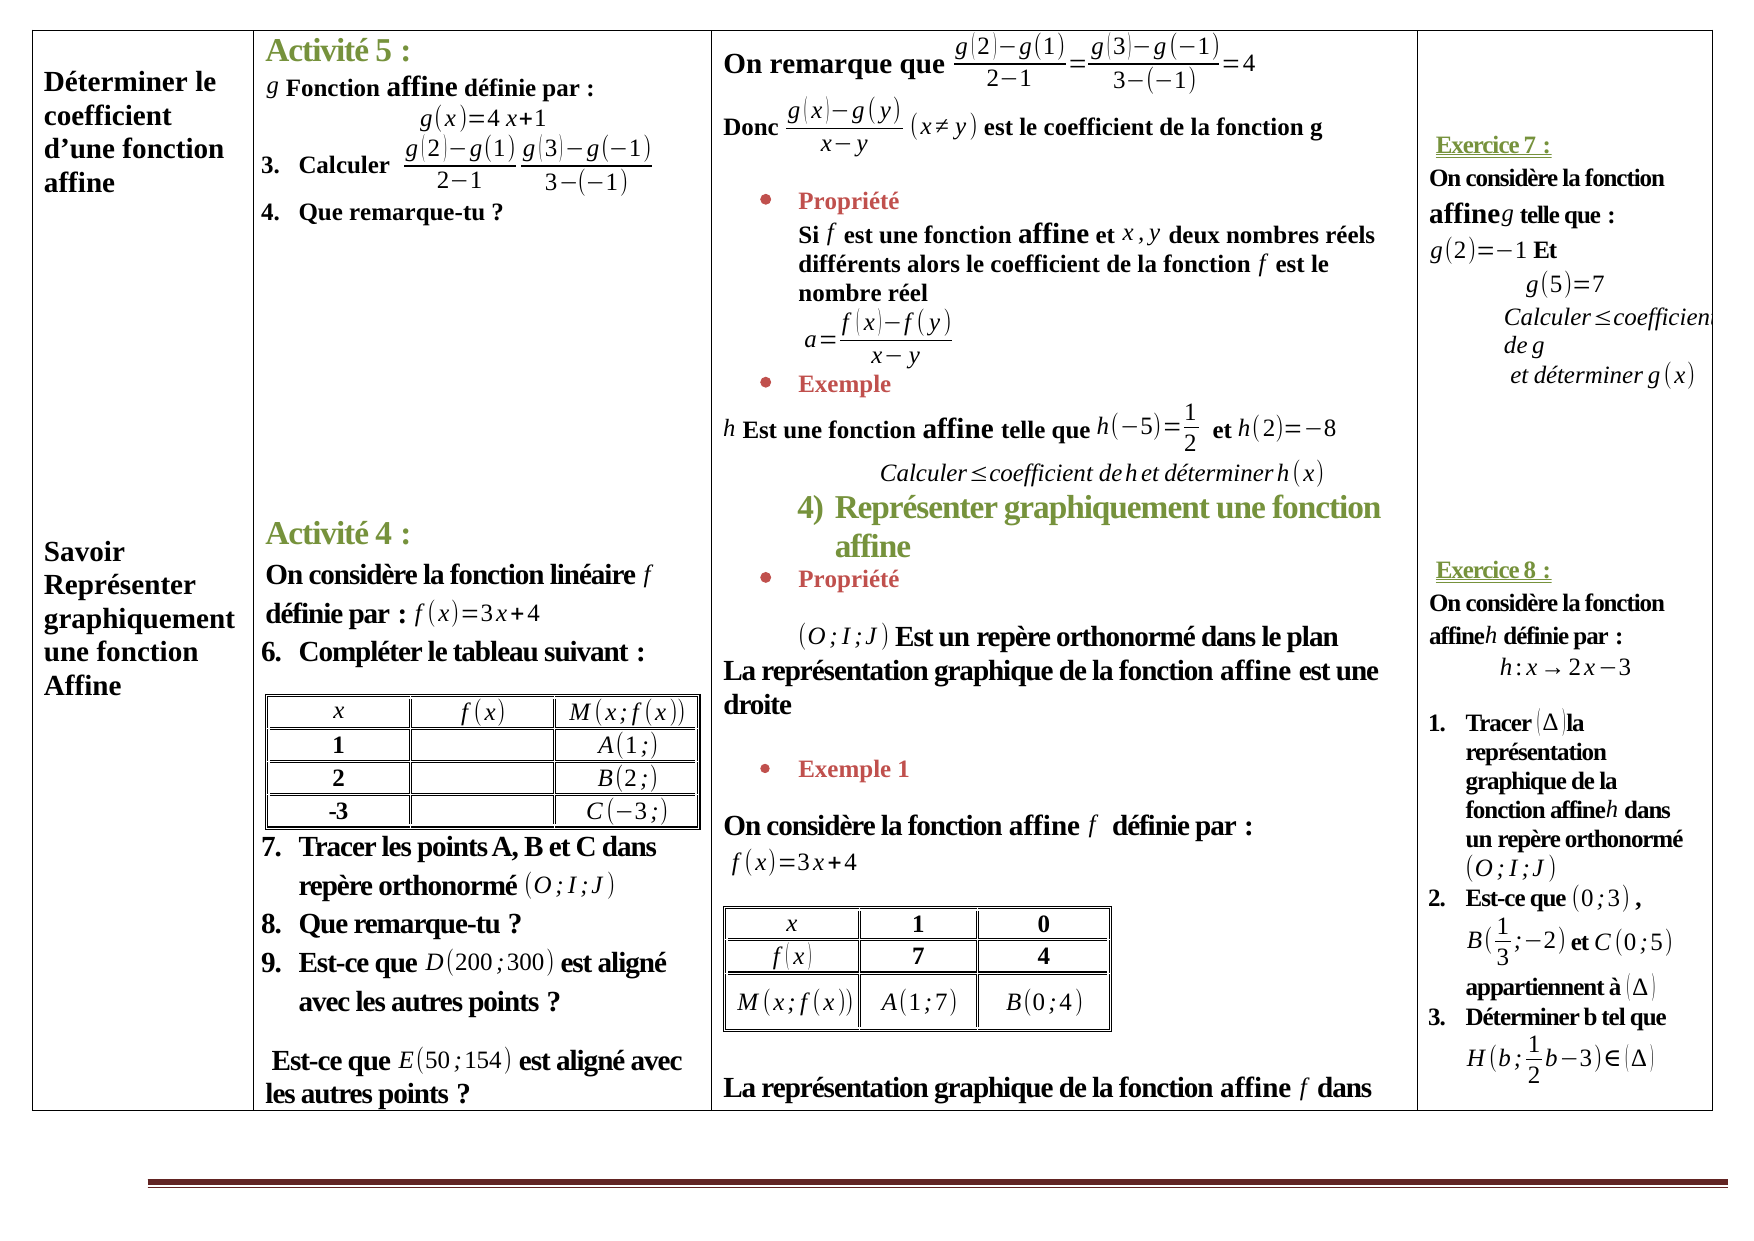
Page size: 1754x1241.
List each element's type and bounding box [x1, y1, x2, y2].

table_cell [712, 31, 1417, 1110]
table_cell [254, 31, 711, 1110]
table_cell [1418, 31, 1712, 1110]
table_cell [33, 31, 253, 1110]
